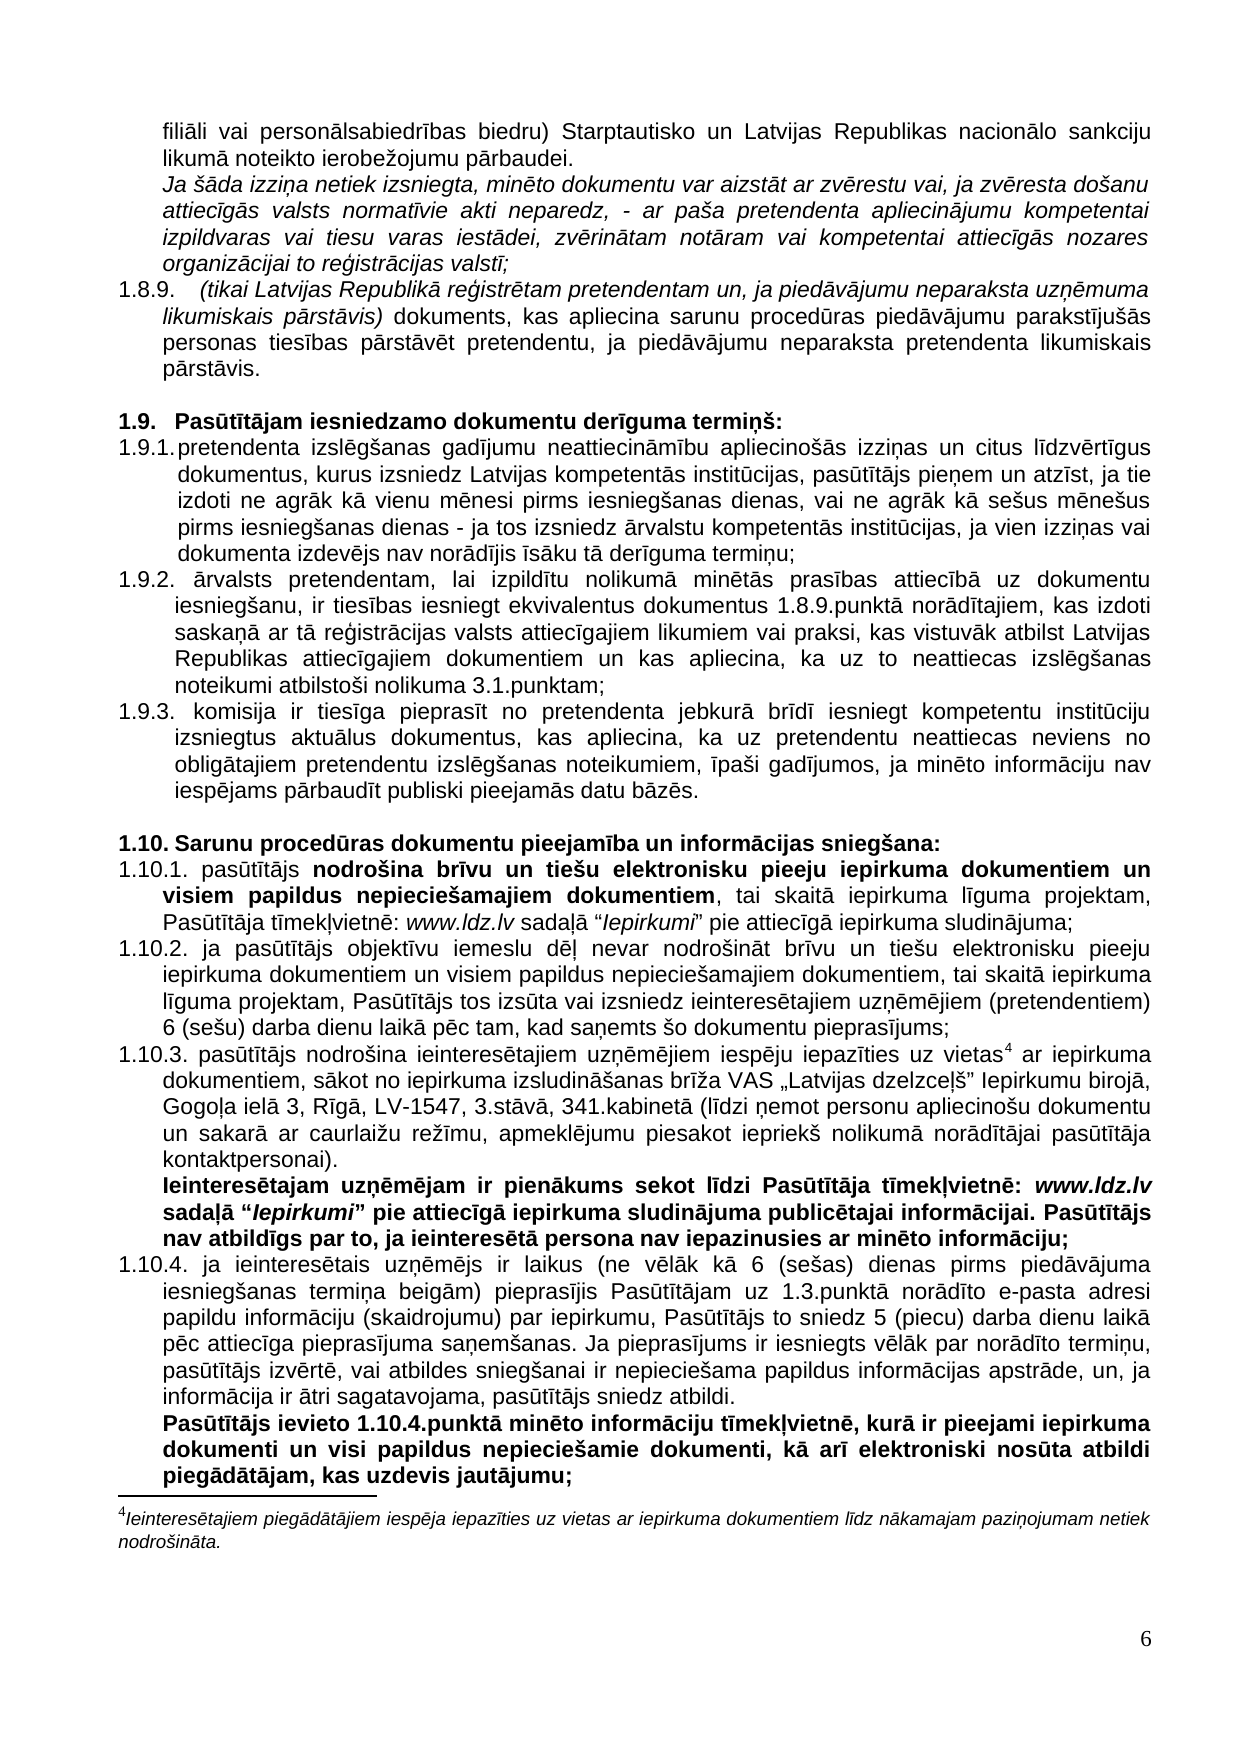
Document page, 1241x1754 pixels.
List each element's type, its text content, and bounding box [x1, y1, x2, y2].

text Ja šāda izziņa netiek izsniegta, minēto dokumentu var aizstāt ar zvērestu vai, ja zvēresta došanu attiecīgās valsts normatīvie akti neparedz, - ar paša pretendenta apliecinājumu kompetentai izpildvaras vai tiesu varas iestādei, zvērinātam notāram vai kompetentai attiecīgās nozares organizācijai to reģistrācijas valstī; [162, 171, 1152, 276]
list (tikai Latvijas Republikā reģistrētam pretendentam un, ja piedāvājumu neparaksta uzņēmuma likumiskais pārstāvis) dokuments, kas apliecina sarunu procedūras piedāvājumu parakstījušās personas tiesības pārstāvēt pretendentu, ja piedāvājumu neparaksta pretendenta likumiskais pārstāvis. [118, 276, 1152, 382]
text 1.10.3. pasūtītājs nodrošina ieinteresētajiem uzņēmējiem iespēju iepazīties uz vietas ar iepirkuma dokumentiem, sākot no iepirkuma izsludināšanas brīža VAS „Latvijas dzelzceļš” Iepirkumu birojā, Gogoļa ielā 3, Rīgā, LV-1547, 3.stāvā, 341.kabinetā (līdzi ņemot personu apliecinošu dokumentu un sakarā ar caurlaižu režīmu, apmeklējumu piesakot iepriekš nolikumā norādītājai pasūtītāja kontaktpersonai). [118, 1041, 1152, 1172]
text 1.10.1. pasūtītājs nodrošina brīvu un tiešu elektronisku pieeju iepirkuma dokumentiem un visiem papildus nepieciešamajiem dokumentiem, tai skaitā iepirkuma līguma projektam, Pasūtītāja tīmekļvietnē: www.ldz.lv sadaļā “Iepirkumi” pie attiecīgā iepirkuma sludinājuma; [118, 856, 1152, 935]
text 1.10.2. ja pasūtītājs objektīvu iemeslu dēļ nevar nodrošināt brīvu un tiešu elektronisku pieeju iepirkuma dokumentiem un visiem papildus nepieciešamajiem dokumentiem, tai skaitā iepirkuma līguma projektam, Pasūtītājs tos izsūta vai izsniedz ieinteresētajiem uzņēmējiem (pretendentiem) 6 (sešu) darba dienu laikā pēc tam, kad saņemts šo dokumentu pieprasījums; [118, 935, 1152, 1041]
list Sarunu procedūras dokumentu pieejamība un informācijas sniegšana: [118, 830, 1152, 856]
list pretendenta izslēgšanas gadījumu neattiecināmību apliecinošās izziņas un citus līdzvērtīgus dokumentus, kurus izsniedz Latvijas kompetentās institūcijas, pasūtītājs pieņem un atzīst, ja tie izdoti ne agrāk kā vienu mēnesi pirms iesniegšanas dienas, vai ne agrāk kā sešus mēnešus pirms iesniegšanas dienas - ja tos izsniedz ārvalstu kompetentās institūcijas, ja vien izziņas vai dokumenta izdevējs nav norādījis īsāku tā derīguma termiņu; [118, 434, 1152, 566]
text 1.10.4. ja ieinteresētais uzņēmējs ir laikus (ne vēlāk kā 6 (sešas) dienas pirms piedāvājuma iesniegšanas termiņa beigām) pieprasījis Pasūtītājam uz 1.3.punktā norādīto e-pasta adresi papildu informāciju (skaidrojumu) par iepirkumu, Pasūtītājs to sniedz 5 (piecu) darba dienu laikā pēc attiecīga pieprasījuma saņemšanas. Ja pieprasījums ir iesniegts vēlāk par norādīto termiņu, pasūtītājs izvērtē, vai atbildes sniegšanai ir nepieciešama papildus informācijas apstrāde, un, ja informācija ir ātri sagatavojama, pasūtītājs sniedz atbildi. [118, 1251, 1152, 1409]
text Pasūtītājs ievieto 1.10.4.punktā minēto informāciju tīmekļvietnē, kurā ir pieejami iepirkuma dokumenti un visi papildus nepieciešamie dokumenti, kā arī elektroniski nosūta atbildi piegādātājam, kas uzdevis jautājumu; [162, 1409, 1152, 1488]
list ārvalsts pretendentam, lai izpildītu nolikumā minētās prasības attiecībā uz dokumentu iesniegšanu, ir tiesības iesniegt ekvivalentus dokumentus 1.8.9.punktā norādītajiem, kas izdoti saskaņā ar tā reģistrācijas valsts attiecīgajiem likumiem vai praksi, kas vistuvāk atbilst Latvijas Republikas attiecīgajiem dokumentiem un kas apliecina, ka uz to neattiecas izslēgšanas noteikumi atbilstoši nolikuma 3.1.punktam; [118, 566, 1152, 698]
list komisija ir tiesīga pieprasīt no pretendenta jebkurā brīdī iesniegt kompetentu institūciju izsniegtus aktuālus dokumentus, kas apliecina, ka uz pretendentu neattiecas neviens no obligātajiem pretendentu izslēgšanas noteikumiem, īpaši gadījumos, ja minēto informāciju nav iespējams pārbaudīt publiski pieejamās datu bāzēs. [118, 698, 1152, 803]
list Pasūtītājam iesniedzamo dokumentu derīguma termiņš: [118, 408, 1152, 434]
text Ieinteresētajam uzņēmējam ir pienākums sekot līdzi Pasūtītāja tīmekļvietnē: www.ldz.lv sadaļā “Iepirkumi” pie attiecīgā iepirkuma sludinājuma publicētajai informācijai. Pasūtītājs nav atbildīgs par to, ja ieinteresētā persona nav iepazinusies ar minēto informāciju; [162, 1172, 1152, 1251]
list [118, 118, 1152, 171]
